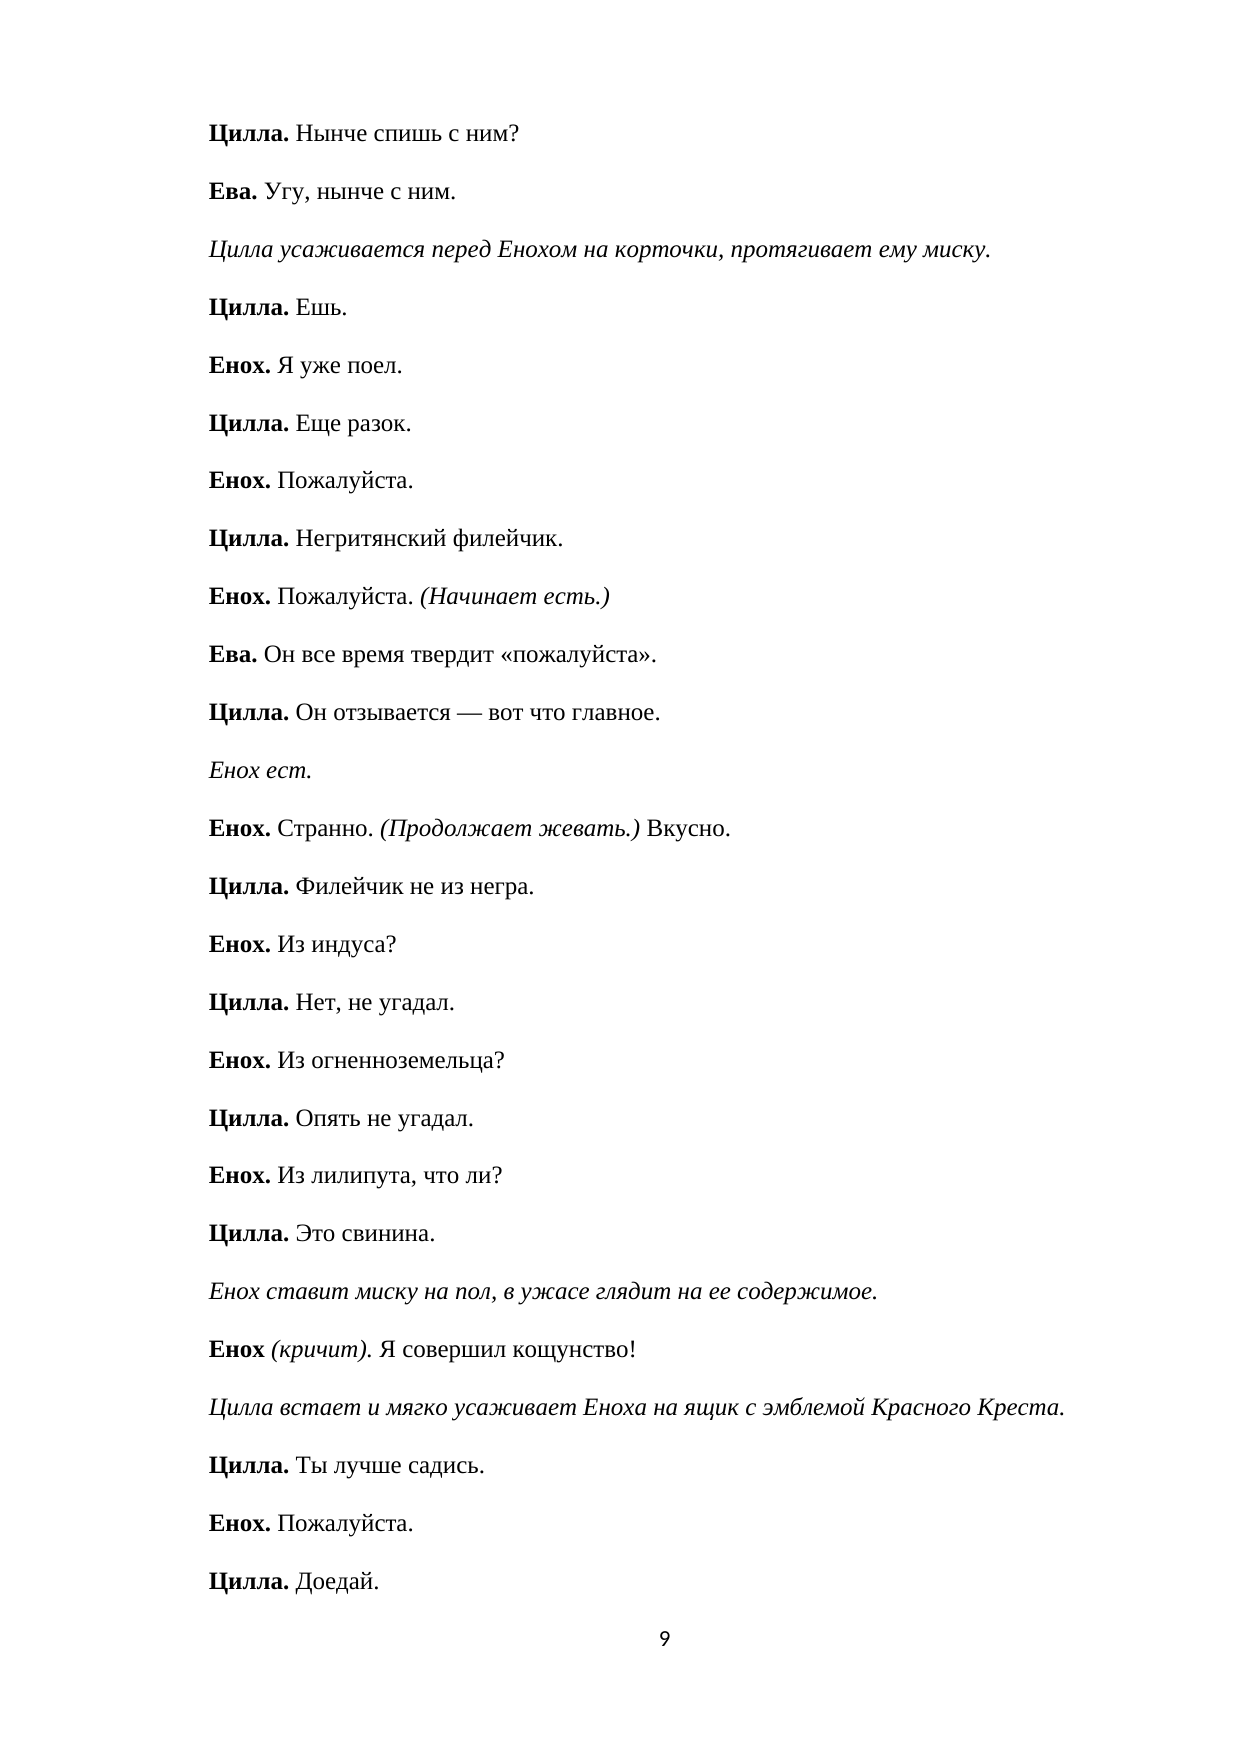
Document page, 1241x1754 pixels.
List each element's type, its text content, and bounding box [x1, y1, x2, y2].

text Цилла усаживается перед Енохом на корточки, протягивает ему миску. [177, 234, 1152, 263]
text Цилла. Это свинина. [177, 1218, 1152, 1247]
text Енох. Странно. (Продолжает жевать.) Вкусно. [177, 813, 1152, 842]
text Енох ставит миску на пол, в ужасе глядит на ее содержимое. [177, 1276, 1152, 1305]
text Цилла. Доедай. [177, 1566, 1152, 1595]
text Цилла встает и мягко усаживает Еноха на ящик с эмблемой Красного Креста. [177, 1392, 1152, 1421]
text Енох. Я уже поел. [177, 350, 1152, 378]
text Енох ест. [177, 755, 1152, 784]
text Ева. Он все время твердит «пожалуйста». [177, 639, 1152, 668]
text Ева. Угу, нынче с ним. [177, 176, 1152, 205]
text Енох (кричит). Я совершил кощунство! [177, 1334, 1152, 1363]
text Енох. Пожалуйста. [177, 1508, 1152, 1537]
text Цилла. Нынче спишь с ним? [177, 118, 1152, 147]
text Цилла. Ты лучше садись. [177, 1450, 1152, 1479]
text Цилла. Еще разок. [177, 408, 1152, 436]
text Енох. Пожалуйста. (Начинает есть.) [177, 581, 1152, 610]
text Енох. Из индуса? [177, 929, 1152, 958]
text Цилла. Ешь. [177, 292, 1152, 321]
text Енох. Из огненноземельца? [177, 1045, 1152, 1073]
text Цилла. Нет, не угадал. [177, 987, 1152, 1016]
text Енох. Из лилипута, что ли? [177, 1161, 1152, 1189]
text Цилла. Негритянский филейчик. [177, 523, 1152, 552]
text Цилла. Он отзывается — вот что главное. [177, 697, 1152, 726]
text Енох. Пожалуйста. [177, 466, 1152, 494]
text Цилла. Опять не угадал. [177, 1103, 1152, 1131]
text Цилла. Филейчик не из негра. [177, 871, 1152, 900]
